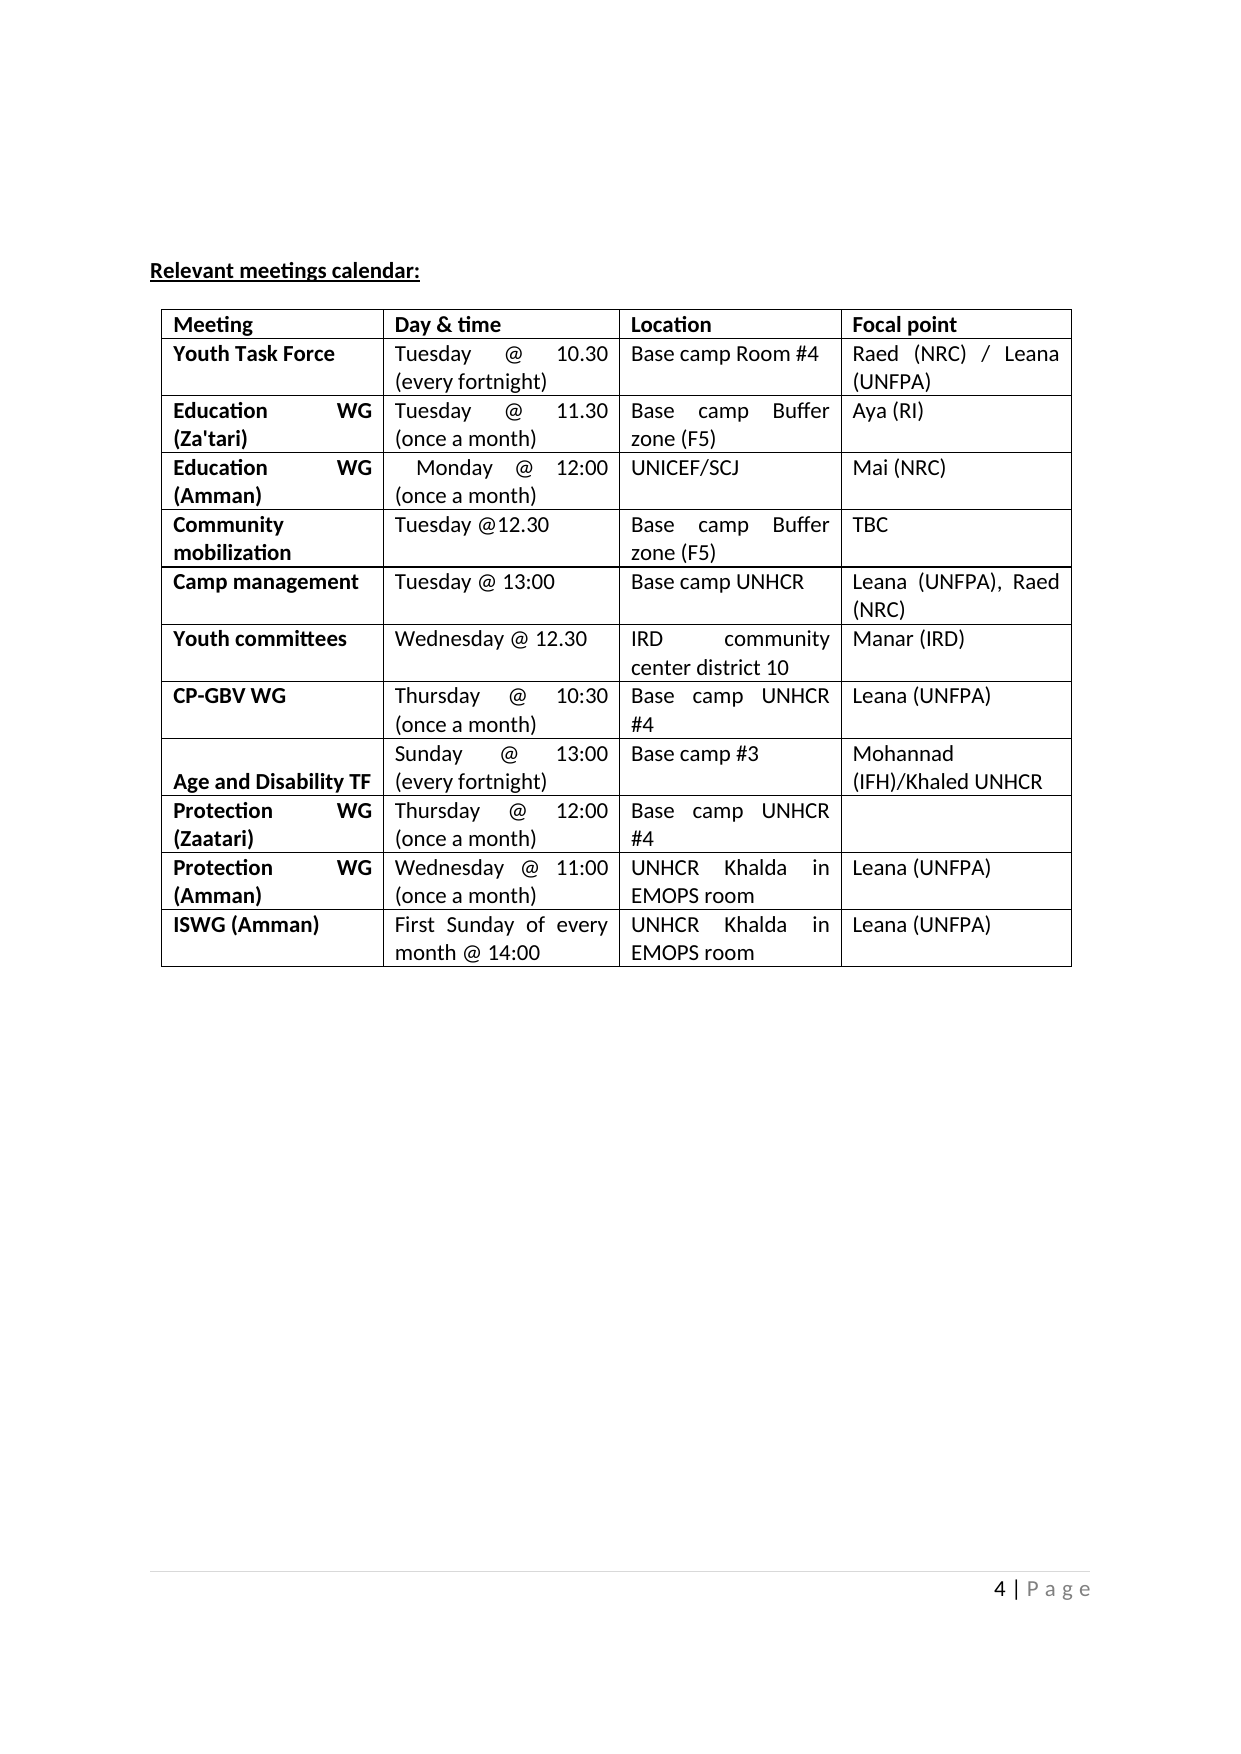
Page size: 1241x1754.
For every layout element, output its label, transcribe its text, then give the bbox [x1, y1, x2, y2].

table_cell UNHCR Khalda in EMOPS room [620, 853, 841, 909]
table_cell Sunday @ 13:00 (every fortnight) [384, 739, 619, 795]
text Relevant meetings calendar: [150, 256, 1090, 284]
table_cell Manar (IRD) [842, 625, 1071, 681]
table_cell Base camp Buffer zone (F5) [620, 396, 841, 452]
table_cell Wednesday @ 12.30 [384, 625, 619, 681]
table_header Location [620, 310, 841, 338]
table_cell UNHCR Khalda in EMOPS room [620, 910, 841, 966]
table_cell Age and Disability TF [162, 739, 383, 795]
table_cell Base camp UNHCR [620, 568, 841, 623]
table_cell Monday @ 12:00 (once a month) [384, 453, 619, 509]
table_header Meeting [162, 310, 383, 338]
table_cell UNICEF/SCJ [620, 453, 841, 509]
table_cell Base camp Room #4 [620, 339, 841, 395]
table_cell Base camp UNHCR #4 [620, 682, 841, 738]
table_cell IRD community center district 10 [620, 625, 841, 681]
table_cell Base camp #3 [620, 739, 841, 795]
table_cell Mohannad (IFH)/Khaled UNHCR [842, 739, 1071, 795]
table_cell Protection WG (Amman) [162, 853, 383, 909]
table_cell Protection WG (Zaatari) [162, 796, 383, 852]
table_cell ISWG (Amman) [162, 910, 383, 966]
table_cell Tuesday @ 11.30 (once a month) [384, 396, 619, 452]
table_cell Education WG (Amman) [162, 453, 383, 509]
table_cell Leana (UNFPA) [842, 682, 1071, 738]
table_cell Wednesday @ 11:00 (once a month) [384, 853, 619, 909]
table_cell [842, 796, 1071, 852]
table_cell Base camp Buffer zone (F5) [620, 510, 841, 566]
table_cell Leana (UNFPA) [842, 910, 1071, 966]
table_cell Aya (RI) [842, 396, 1071, 452]
table_cell Education WG (Za'tari) [162, 396, 383, 452]
table_cell Tuesday @12.30 [384, 510, 619, 566]
table_cell Tuesday @ 10.30 (every fortnight) [384, 339, 619, 395]
table_cell TBC [842, 510, 1071, 566]
table_header Focal point [842, 310, 1071, 338]
table_cell CP-GBV WG [162, 682, 383, 738]
table_cell Raed (NRC) / Leana (UNFPA) [842, 339, 1071, 395]
table_cell Leana (UNFPA) [842, 853, 1071, 909]
table_cell Camp management [162, 568, 383, 623]
table_cell Thursday @ 10:30 (once a month) [384, 682, 619, 738]
table_cell Mai (NRC) [842, 453, 1071, 509]
table_cell First Sunday of every month @ 14:00 [384, 910, 619, 966]
table_cell Tuesday @ 13:00 [384, 568, 619, 623]
table_cell Community mobilization [162, 510, 383, 566]
table_header Day & time [384, 310, 619, 338]
table_cell Youth committees [162, 625, 383, 681]
table_cell Thursday @ 12:00 (once a month) [384, 796, 619, 852]
table_cell Youth Task Force [162, 339, 383, 395]
table_cell Base camp UNHCR #4 [620, 796, 841, 852]
table_cell Leana (UNFPA), Raed (NRC) [842, 568, 1071, 623]
